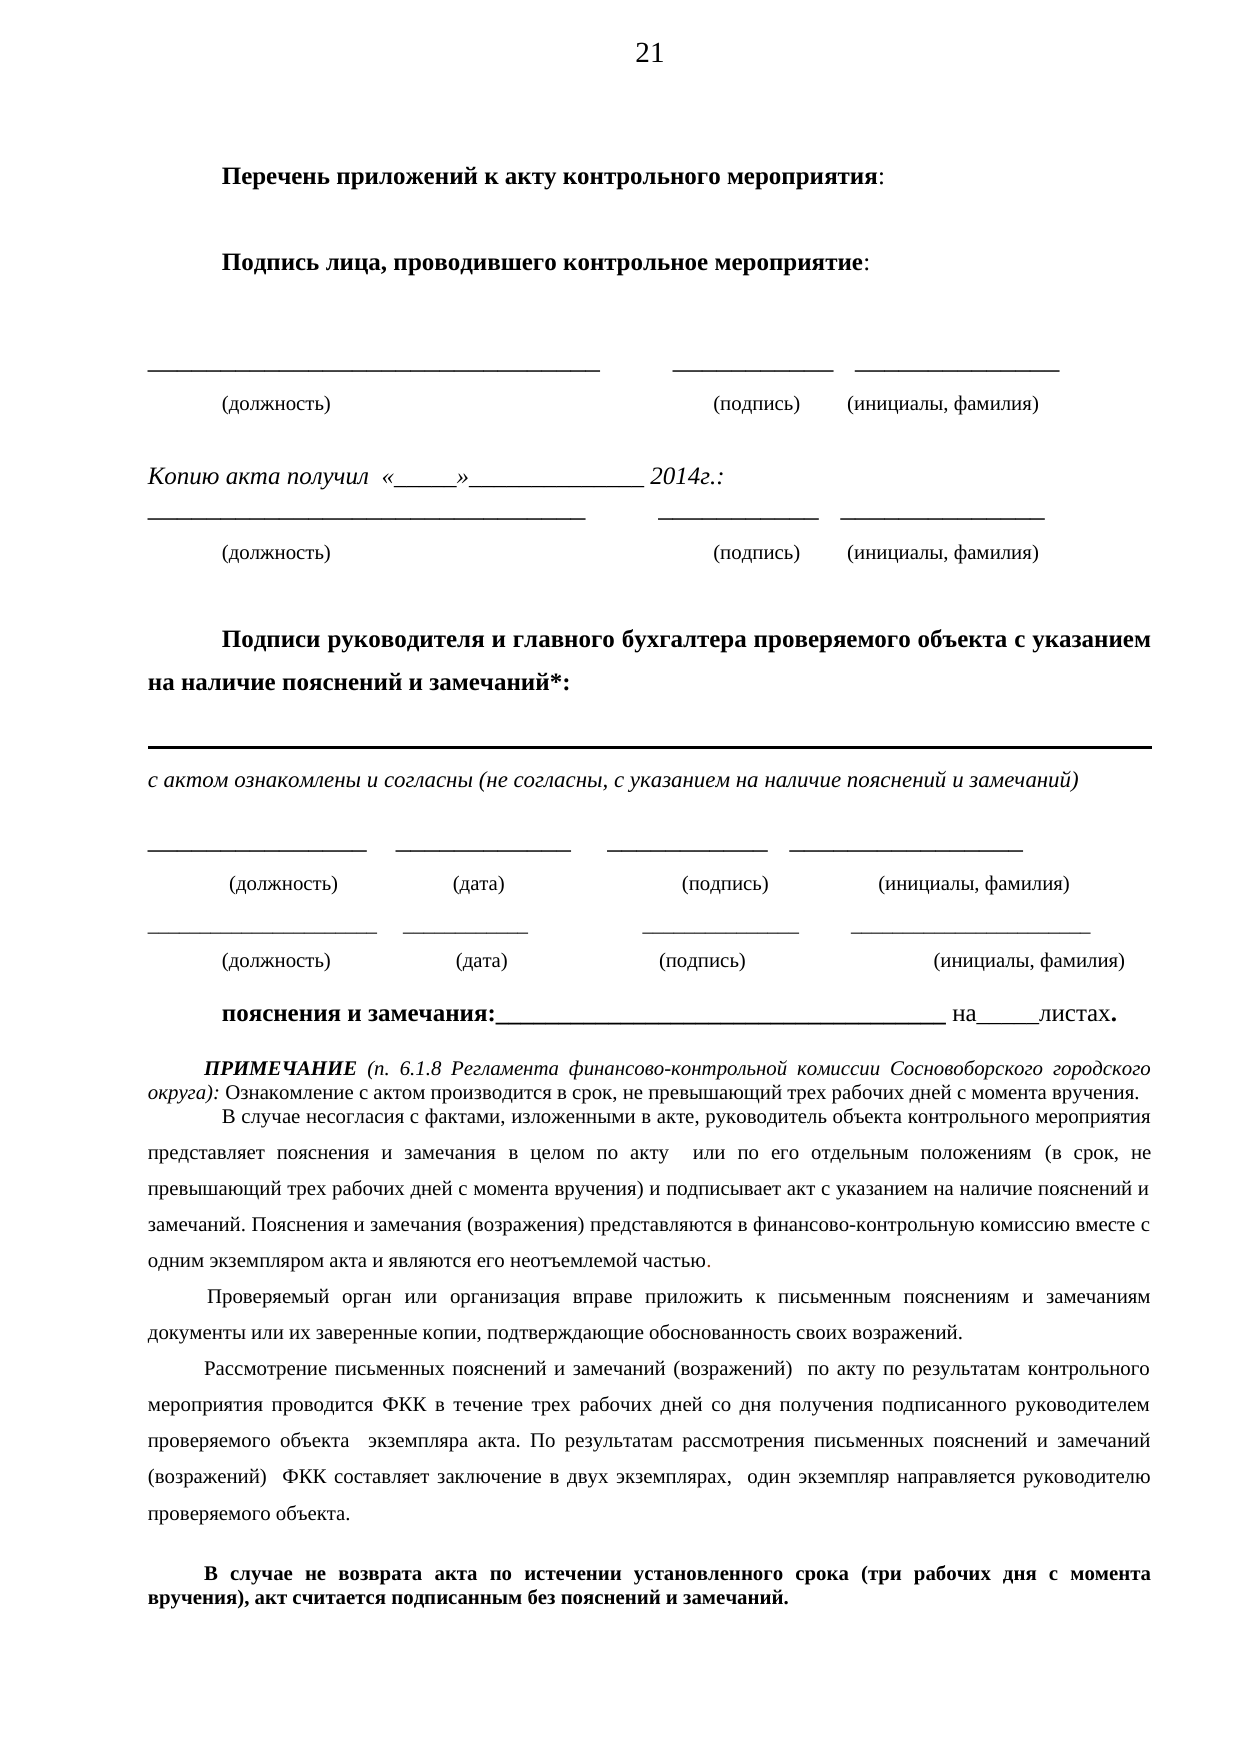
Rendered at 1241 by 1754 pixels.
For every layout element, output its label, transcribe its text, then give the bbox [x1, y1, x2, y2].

text (должность) (подпись) (инициалы, фамилия) [148, 540, 1152, 564]
text Перечень приложений к акту контрольного мероприятия: [148, 161, 1152, 190]
text Копию акта получил «_____»______________ 2014г.: [148, 461, 1152, 489]
text (должность) (дата) (подпись) (инициалы, фамилия) [148, 948, 1181, 972]
text ______________________ ____________ _______________ _______________________ [148, 912, 1181, 936]
text Подпись лица, проводившего контрольное мероприятие: [148, 247, 1152, 276]
text _______________________________ ___________ ______________ [148, 341, 1181, 374]
text (должность) (дата) (подпись) (инициалы, фамилия) [148, 871, 1181, 895]
text В случае несогласия с фактами, изложенными в акте, руководитель объекта контрольного мероприятия представляет пояснения и замечания в целом по акту или по его отдельным положениям (в срок, не превышающий трех рабочих дней с момента вручения) и подписывает акт с указанием на наличие пояснений и замечаний. Пояснения и замечания (возражения) представляются в финансово-контрольную комиссию вместе с одним экземпляром акта и являются его неотъемлемой частью. [148, 1104, 1152, 1272]
text Рассмотрение письменных пояснений и замечаний (возражений) по акту по результатам контрольного мероприятия проводится ФКК в течение трех рабочих дней со дня получения подписанного руководителем проверяемого объекта экземпляра акта. По результатам рассмотрения письменных пояснений и замечаний (возражений) ФКК составляет заключение в двух экземплярах, один экземпляр направляется руководителю проверяемого объекта. [148, 1356, 1152, 1524]
text Проверяемый орган или организация вправе приложить к письменным пояснениям и замечаниям документы или их заверенные копии, подтверждающие обоснованность своих возражений. [148, 1284, 1152, 1344]
text ПРИМЕЧАНИЕ (п. 6.1.8 Регламента финансово-контрольной комиссии Сосновоборского городского округа): Ознакомление с актом производится в срок, не превышающий трех рабочих дней с момента вручения. [148, 1056, 1152, 1104]
text Подписи руководителя и главного бухгалтера проверяемого объекта с указанием на наличие пояснений и замечаний*: [148, 624, 1152, 696]
text ______________________________ ___________ ______________ [148, 489, 1181, 523]
text _______________ ____________ ___________ ________________ [148, 821, 1181, 854]
text пояснения и замечания:____________________________________ на_____листах. [148, 998, 1152, 1027]
text с актом ознакомлены и согласны (не согласны, с указанием на наличие пояснений и замечаний) [148, 766, 1152, 792]
text В случае не возврата акта по истечении установленного срока (три рабочих дня с момента вручения), акт считается подписанным без пояснений и замечаний. [148, 1561, 1152, 1609]
text (должность) (подпись) (инициалы, фамилия) [148, 391, 1152, 415]
